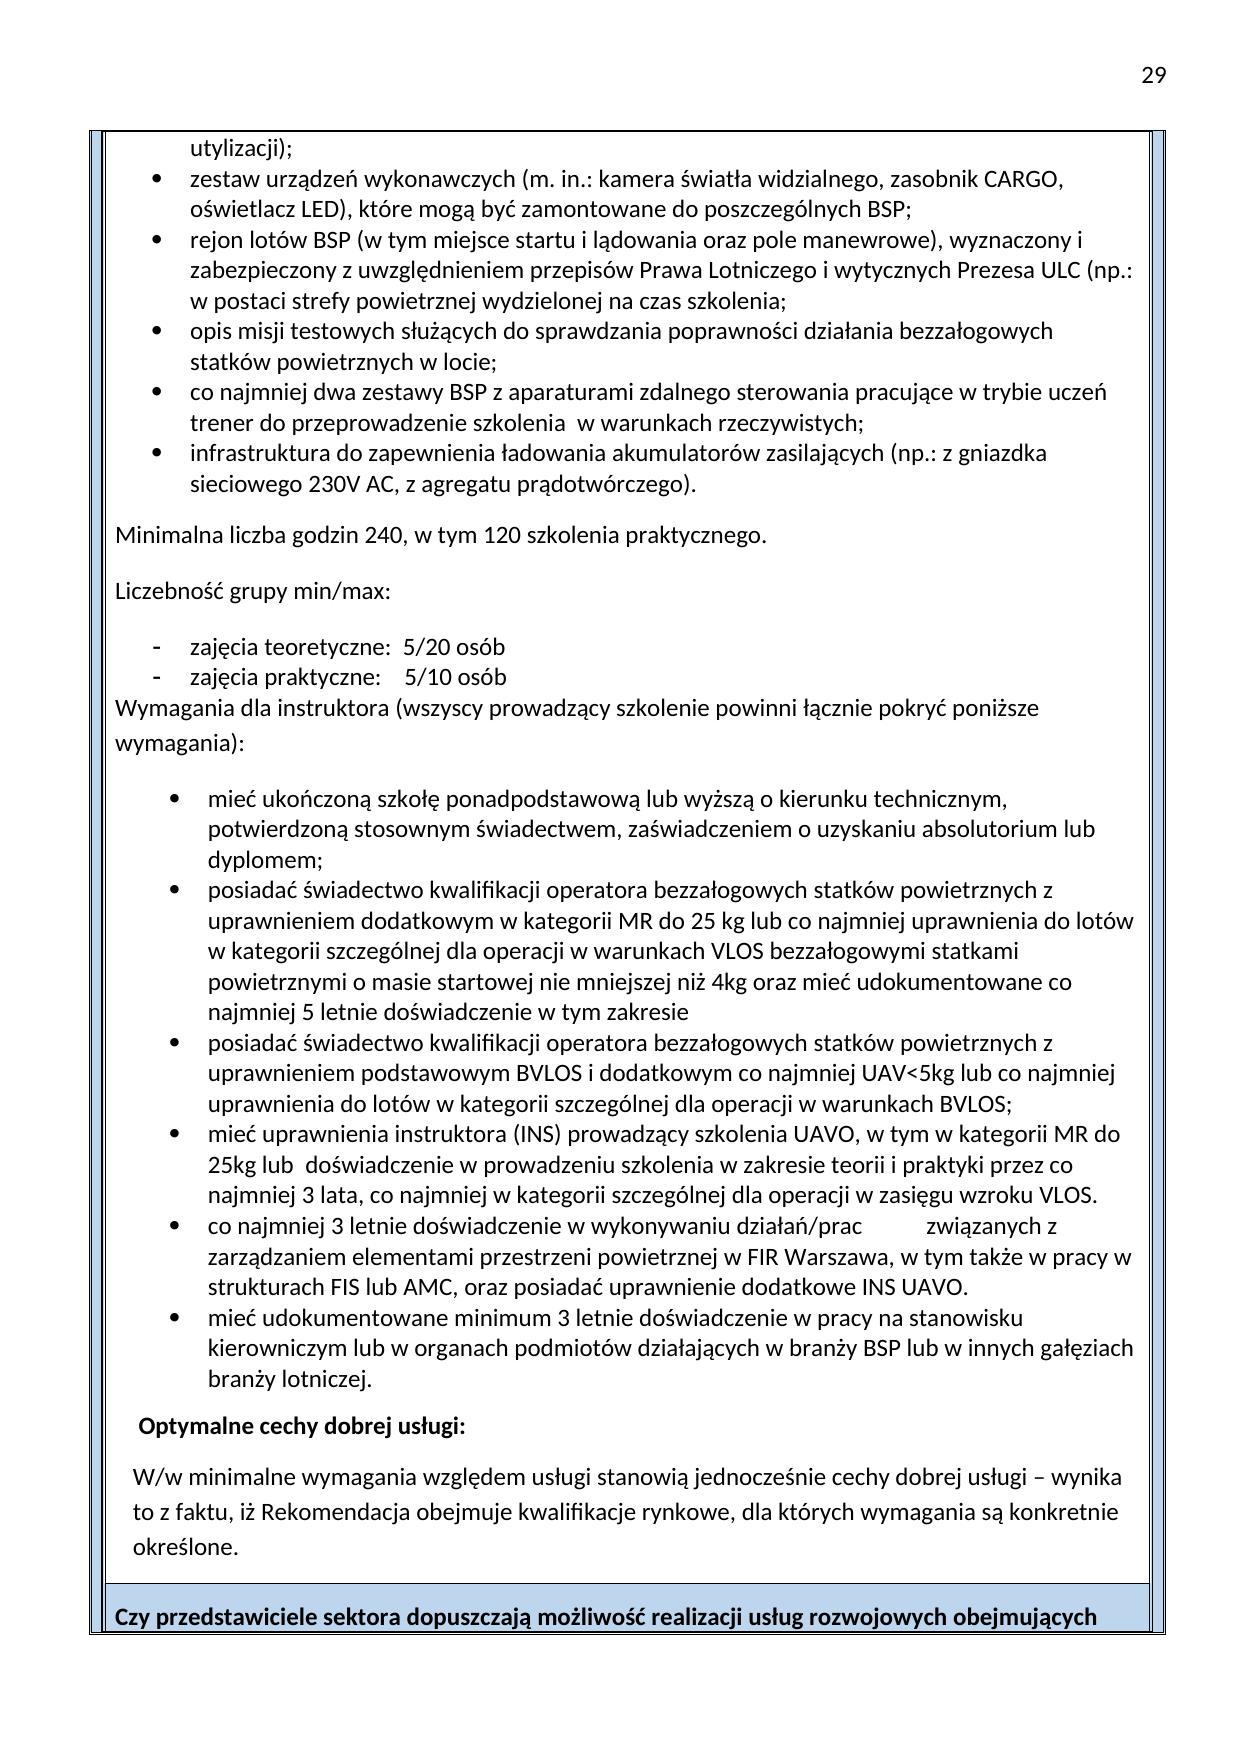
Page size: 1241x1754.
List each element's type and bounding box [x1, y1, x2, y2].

table_cell [92, 131, 101, 1632]
table_cell [1153, 131, 1163, 1632]
